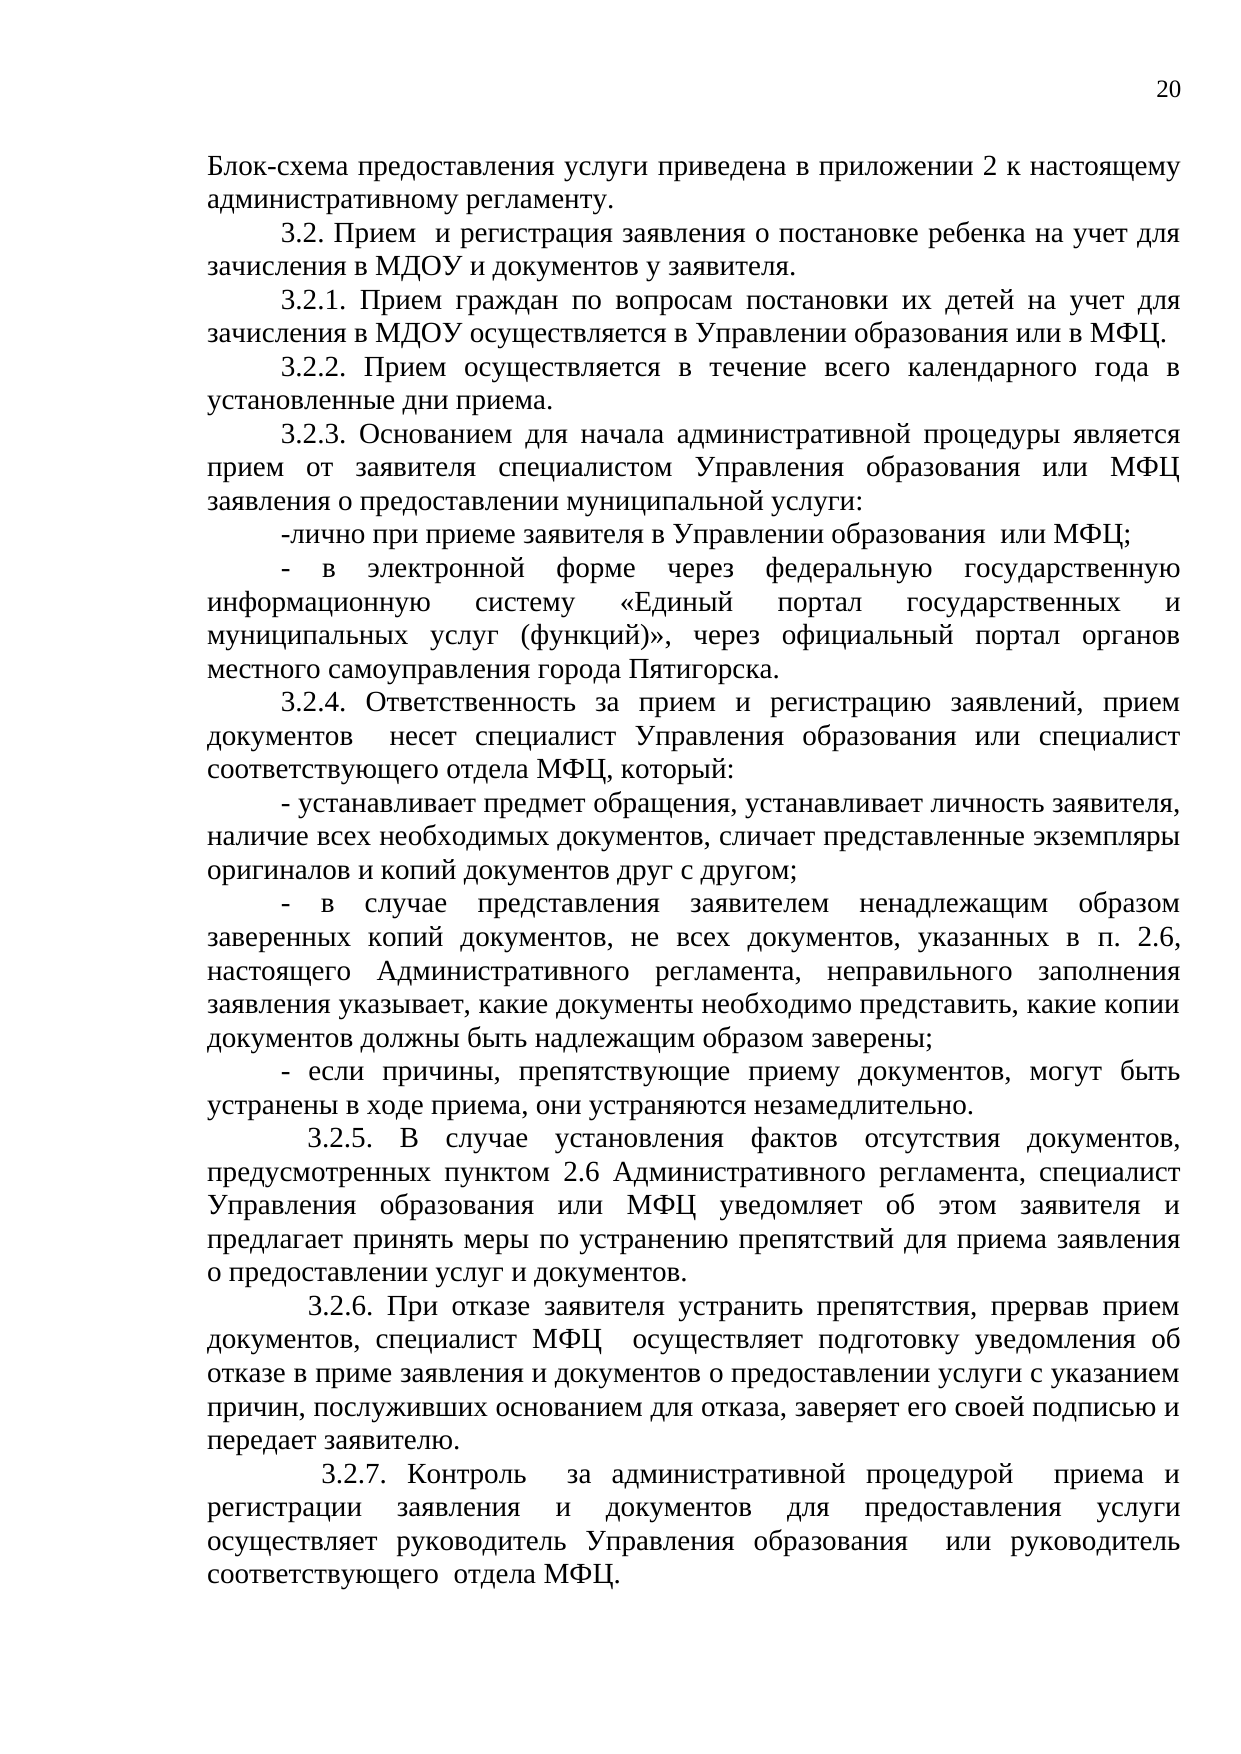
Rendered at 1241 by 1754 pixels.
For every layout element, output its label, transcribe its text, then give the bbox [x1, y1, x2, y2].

text 3.2.7. Контроль за административной процедурой приема и регистрации заявления и документов для предоставления услуги осуществляет руководитель Управления образования или руководитель соответствующего отдела МФЦ. [207, 1456, 1181, 1590]
text 3.2. Прием и регистрация заявления о постановке ребенка на учет для зачисления в МДОУ и документов у заявителя. [207, 215, 1181, 282]
text - в случае представления заявителем ненадлежащим образом заверенных копий документов, не всех документов, указанных в п. 2.6, настоящего Административного регламента, неправильного заполнения заявления указывает, какие документы необходимо представить, какие копии документов должны быть надлежащим образом заверены; [207, 886, 1181, 1053]
text -лично при приеме заявителя в Управлении образования или МФЦ; [207, 517, 1181, 550]
text 3.2.2. Прием осуществляется в течение всего календарного года в установленные дни приема. [207, 349, 1181, 416]
text 3.2.5. В случае установления фактов отсутствия документов, предусмотренных пунктом 2.6 Административного регламента, специалист Управления образования или МФЦ уведомляет об этом заявителя и предлагает принять меры по устранению препятствий для приема заявления о предоставлении услуг и документов. [207, 1120, 1181, 1288]
text 3.2.6. При отказе заявителя устранить препятствия, прервав прием документов, специалист МФЦ осуществляет подготовку уведомления об отказе в приме заявления и документов о предоставлении услуги с указанием причин, послуживших основанием для отказа, заверяет его своей подписью и передает заявителю. [207, 1288, 1181, 1456]
text - если причины, препятствующие приему документов, могут быть устранены в ходе приема, они устраняются незамедлительно. [207, 1053, 1181, 1120]
text 3.2.4. Ответственность за прием и регистрацию заявлений, прием документов несет специалист Управления образования или специалист соответствующего отдела МФЦ, который: [207, 684, 1181, 785]
text 3.2.3. Основанием для начала административной процедуры является прием от заявителя специалистом Управления образования или МФЦ заявления о предоставлении муниципальной услуги: [207, 416, 1181, 517]
text Блок-схема предоставления услуги приведена в приложении 2 к настоящему административному регламенту. [207, 148, 1181, 215]
text 3.2.1. Прием граждан по вопросам постановки их детей на учет для зачисления в МДОУ осуществляется в Управлении образования или в МФЦ. [207, 282, 1181, 349]
text - устанавливает предмет обращения, устанавливает личность заявителя, наличие всех необходимых документов, сличает представленные экземпляры оригиналов и копий документов друг с другом; [207, 785, 1181, 886]
text - в электронной форме через федеральную государственную информационную систему «Единый портал государственных и муниципальных услуг (функций)», через официальный портал органов местного самоуправления города Пятигорска. [207, 550, 1181, 684]
